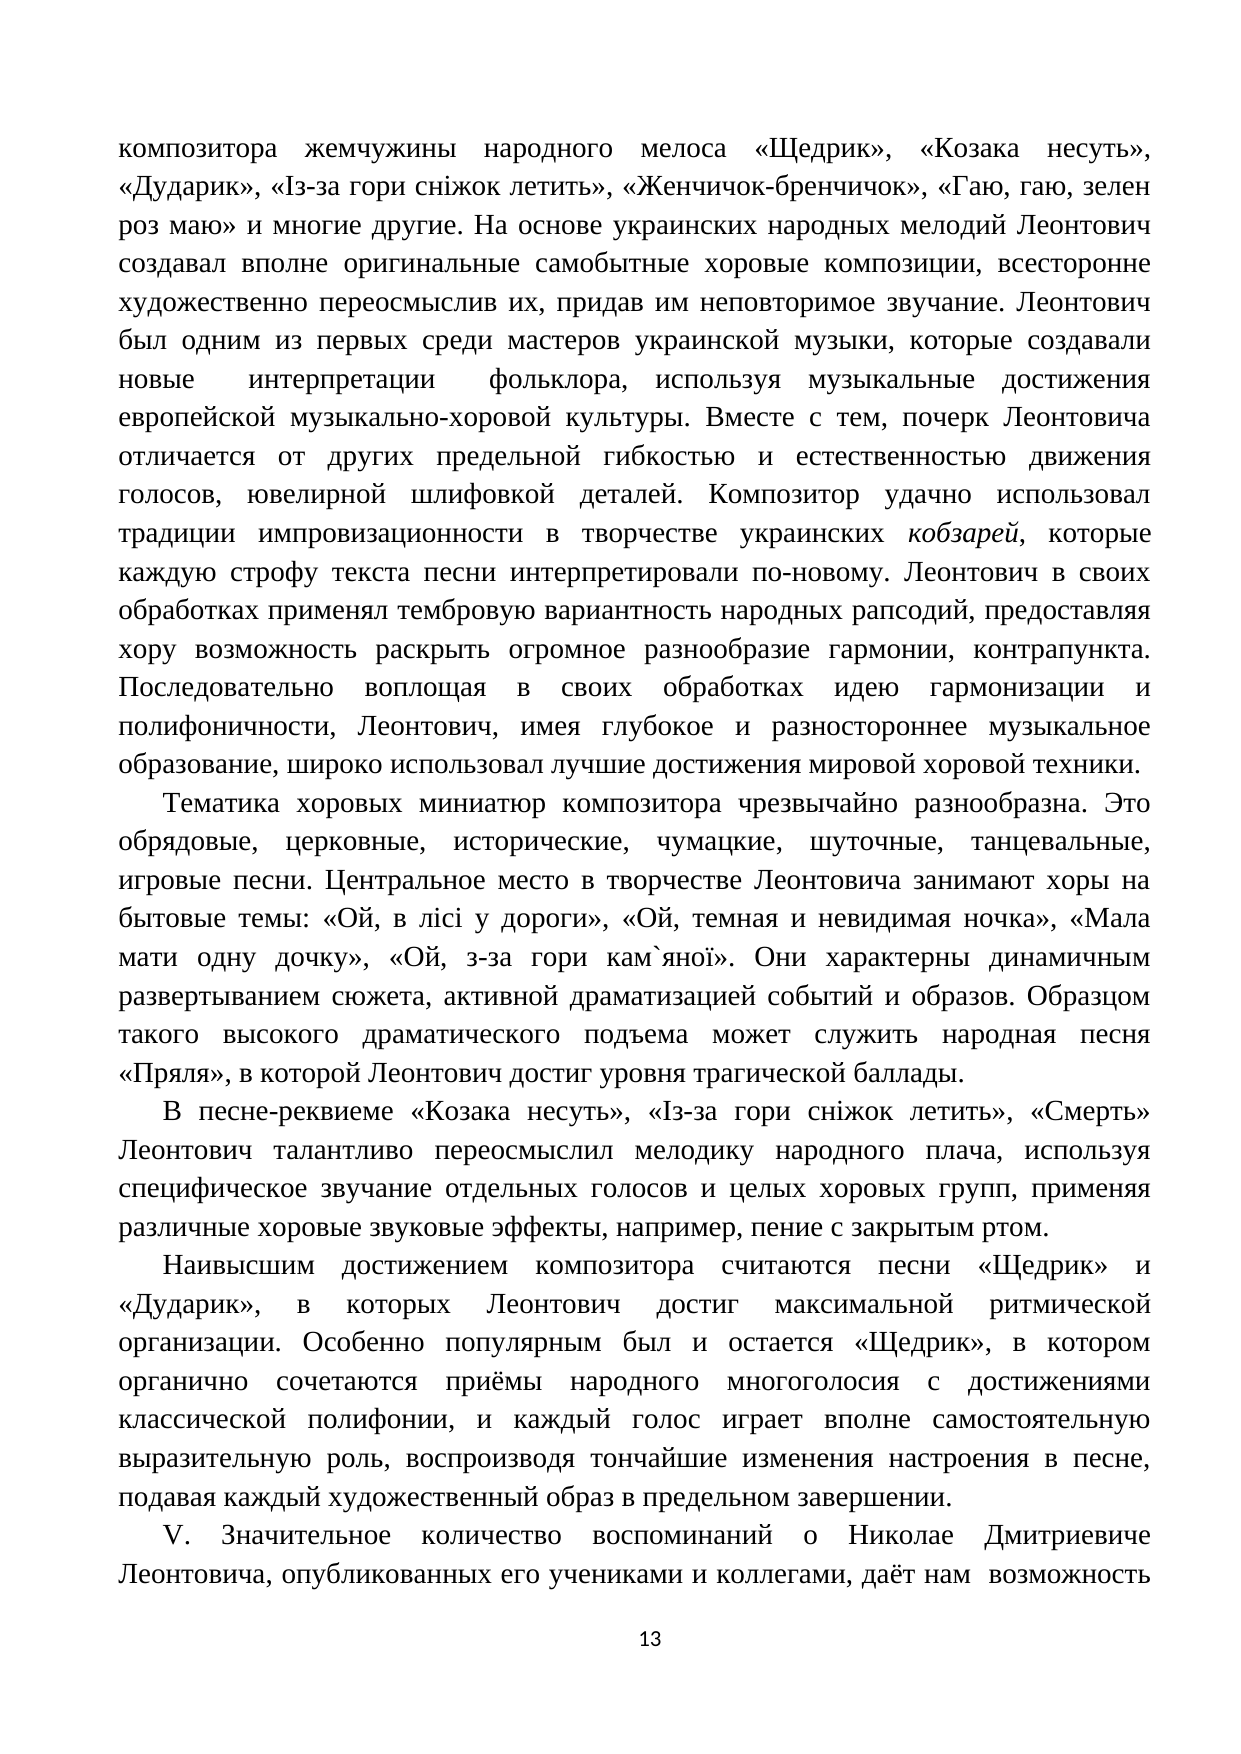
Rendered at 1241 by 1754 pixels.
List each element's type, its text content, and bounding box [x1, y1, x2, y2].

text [118, 130, 1152, 780]
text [118, 1517, 1152, 1589]
text Тематика хоровых миниатюр композитора чрезвычайно разнообразна. Это обрядовые, церковные, исторические, чумацкие, шуточные, танцевальные, игровые песни. Центральное место в творчестве Леонтовича занимают хоры на бытовые темы: «Ой, в лісі у дороги», «Ой, темная и невидимая ночка», «Мала мати одну дочку», «Ой, з-за гори кам`яної». Они характерны динамичным развертыванием сюжета, активной драматизацией событий и образов. Образцом такого высокого драматического подъема может служить народная песня «Пряля», в которой Леонтович достиг уровня трагической баллады. [118, 785, 1152, 1088]
text Наивысшим достижением композитора считаются песни «Щедрик» и «Дударик», в которых Леонтович достиг максимальной ритмической организации. Особенно популярным был и остается «Щедрик», в котором органично сочетаются приёмы народного многоголосия с достижениями классической полифонии, и каждый голос играет вполне самостоятельную выразительную роль, воспроизводя тончайшие изменения настроения в песне, подавая каждый художественный образ в предельном завершении. [118, 1247, 1152, 1512]
text В песне-реквиеме «Козака несуть», «Із-за гори сніжок летить», «Смерть» Леонтович талантливо переосмыслил мелодику народного плача, используя специфическое звучание отдельных голосов и целых хоровых групп, применяя различные хоровые звуковые эффекты, например, пение с закрытым ртом. [118, 1093, 1152, 1242]
